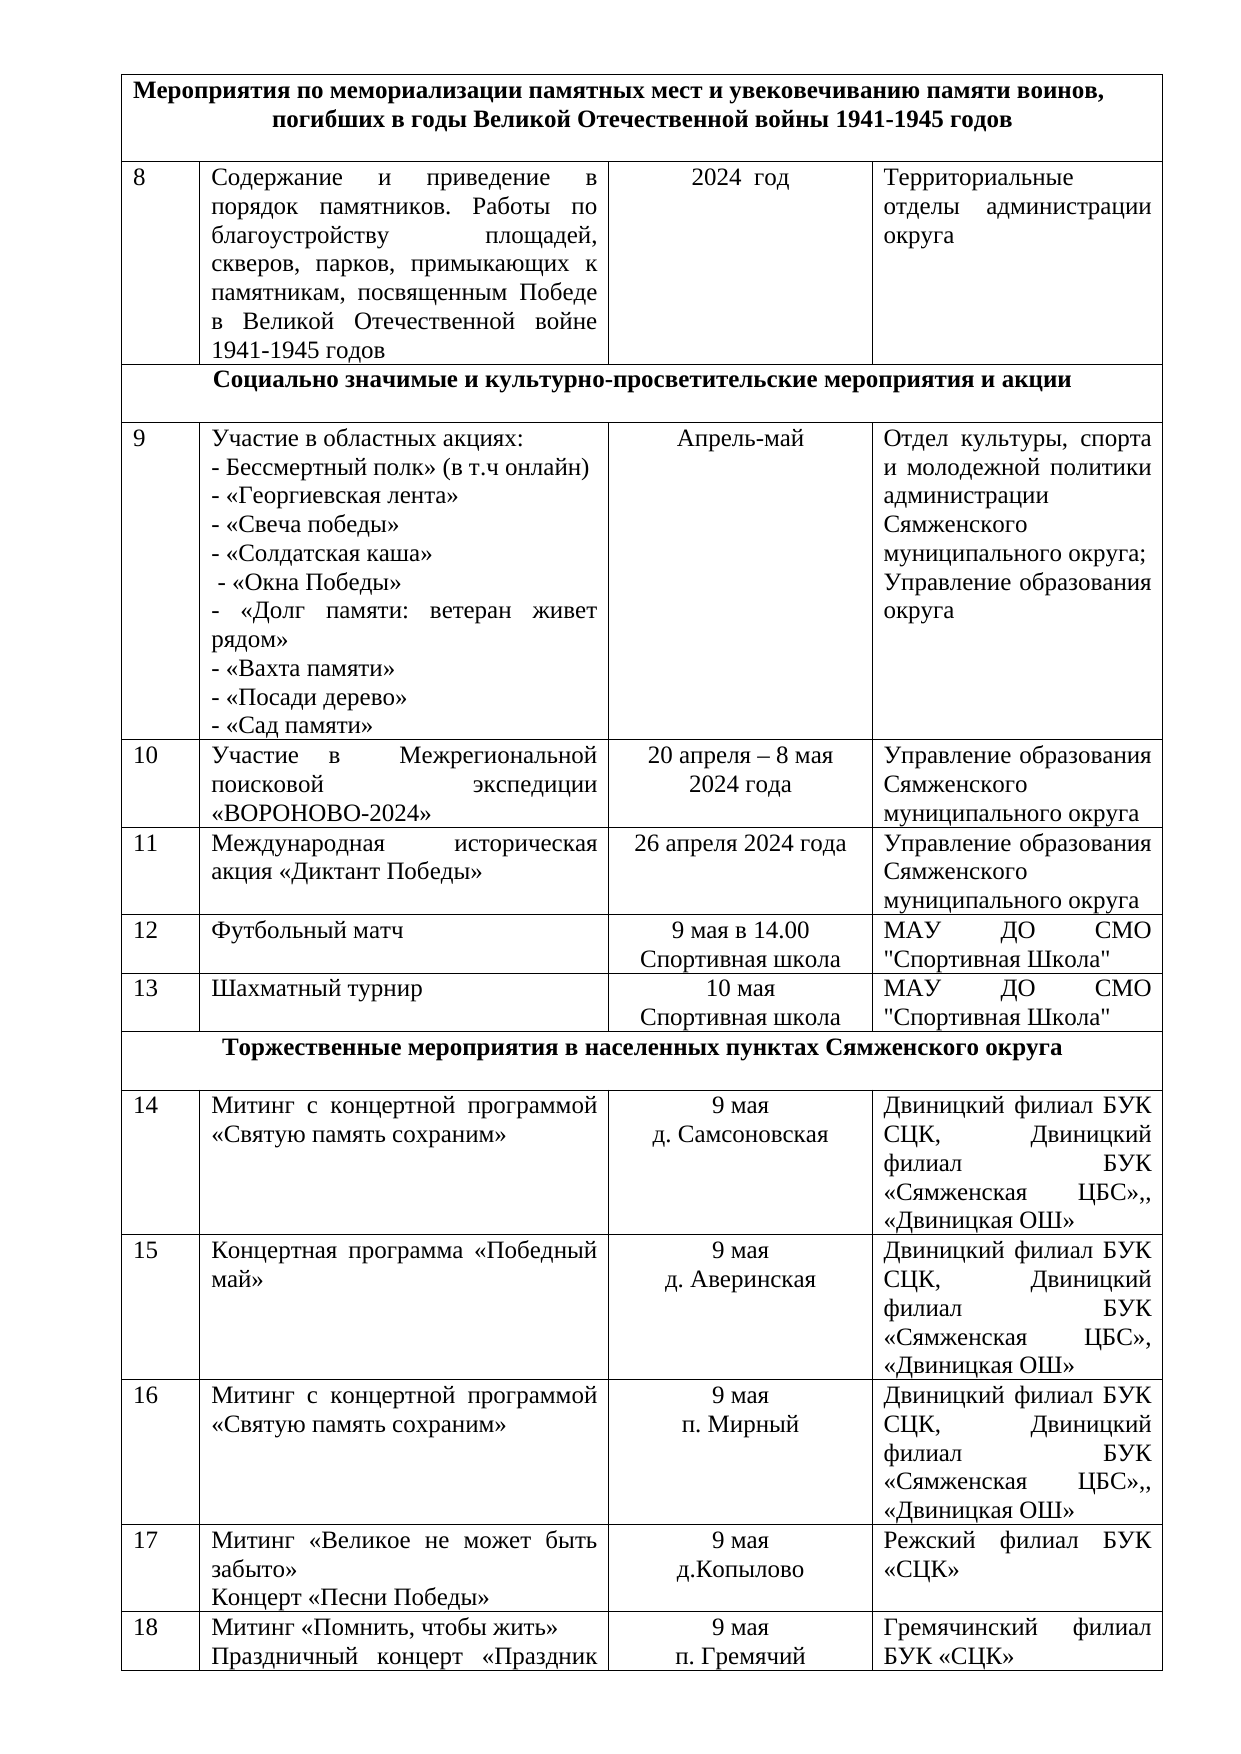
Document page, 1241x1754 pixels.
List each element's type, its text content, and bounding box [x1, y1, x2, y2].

table_cell 16 [122, 1380, 199, 1524]
table_cell 26 апреля 2024 года [609, 828, 872, 914]
table_cell 17 [122, 1525, 199, 1611]
table_cell 9 [122, 423, 199, 739]
table_cell МАУ ДО СМО "Спортивная Школа" [873, 974, 1162, 1031]
table_cell Управление образования Сямженского муниципального округа [873, 740, 1162, 827]
table_cell 9 мая д. Аверинская [609, 1235, 872, 1379]
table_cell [200, 1612, 608, 1670]
table_cell Международная историческая акция «Диктант Победы» [200, 828, 608, 914]
table_cell Митинг с концертной программой «Святую память сохраним» [200, 1091, 608, 1234]
table_cell 13 [122, 974, 199, 1031]
table_cell Футбольный матч [200, 915, 608, 972]
table_cell Социально значимые и культурно-просветительские мероприятия и акции [122, 365, 1162, 422]
table_cell Управление образования Сямженского муниципального округа [873, 828, 1162, 914]
table_cell 12 [122, 915, 199, 972]
table_cell Концертная программа «Победный май» [200, 1235, 608, 1379]
table_cell 18 [122, 1612, 199, 1670]
table_cell 15 [122, 1235, 199, 1379]
table_cell Двиницкий филиал БУК СЦК, Двиницкий филиал БУК «Сямженская ЦБС»,, «Двиницкая ОШ» [873, 1380, 1162, 1524]
table_cell Режский филиал БУК «СЦК» [873, 1525, 1162, 1611]
table_cell Митинг с концертной программой «Святую память сохраним» [200, 1380, 608, 1524]
table_cell 2024 год [609, 162, 872, 363]
table_cell 9 мая п. Мирный [609, 1380, 872, 1524]
table_cell 20 апреля – 8 мая 2024 года [609, 740, 872, 827]
table_cell 14 [122, 1091, 199, 1234]
table_cell 9 мая в 14.00 Спортивная школа [609, 915, 872, 972]
table_cell Участие в областных акциях: - Бессмертный полк» (в т.ч онлайн) - «Георгиевская лента» - «Свеча победы» - «Солдатская каша» - «Окна Победы» - «Долг памяти: ветеран живет рядом» - «Вахта памяти» - «Посади дерево» - «Сад памяти» [200, 423, 608, 739]
table_cell Территориальные отделы администрации округа [873, 162, 1162, 363]
table_cell Мероприятия по мемориализации памятных мест и увековечиванию памяти воинов, погибших в годы Великой Отечественной войны 1941-1945 годов [122, 75, 1162, 161]
table_cell 10 мая Спортивная школа [609, 974, 872, 1031]
table_cell Двиницкий филиал БУК СЦК, Двиницкий филиал БУК «Сямженская ЦБС», «Двиницкая ОШ» [873, 1235, 1162, 1379]
table_cell Шахматный турнир [200, 974, 608, 1031]
table_cell Содержание и приведение в порядок памятников. Работы по благоустройству площадей, скверов, парков, примыкающих к памятникам, посвященным Победе в Великой Отечественной войне 1941-1945 годов [200, 162, 608, 363]
table_cell Участие в Межрегиональной поисковой экспедиции «ВОРОНОВО-2024» [200, 740, 608, 827]
table_cell Торжественные мероприятия в населенных пунктах Сямженского округа [122, 1032, 1162, 1089]
table_cell 8 [122, 162, 199, 363]
table_cell 9 мая п. Гремячий [609, 1612, 872, 1670]
table_cell 10 [122, 740, 199, 827]
table_cell Митинг «Великое не может быть забыто» Концерт «Песни Победы» [200, 1525, 608, 1611]
table_cell МАУ ДО СМО "Спортивная Школа" [873, 915, 1162, 972]
table_cell Отдел культуры, спорта и молодежной политики администрации Сямженского муниципального округа; Управление образования округа [873, 423, 1162, 739]
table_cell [873, 1612, 1162, 1670]
table_cell Апрель-май [609, 423, 872, 739]
table_cell 9 мая д.Копылово [609, 1525, 872, 1611]
table_cell 11 [122, 828, 199, 914]
table_cell 9 мая д. Самсоновская [609, 1091, 872, 1234]
table_cell Двиницкий филиал БУК СЦК, Двиницкий филиал БУК «Сямженская ЦБС»,, «Двиницкая ОШ» [873, 1091, 1162, 1234]
